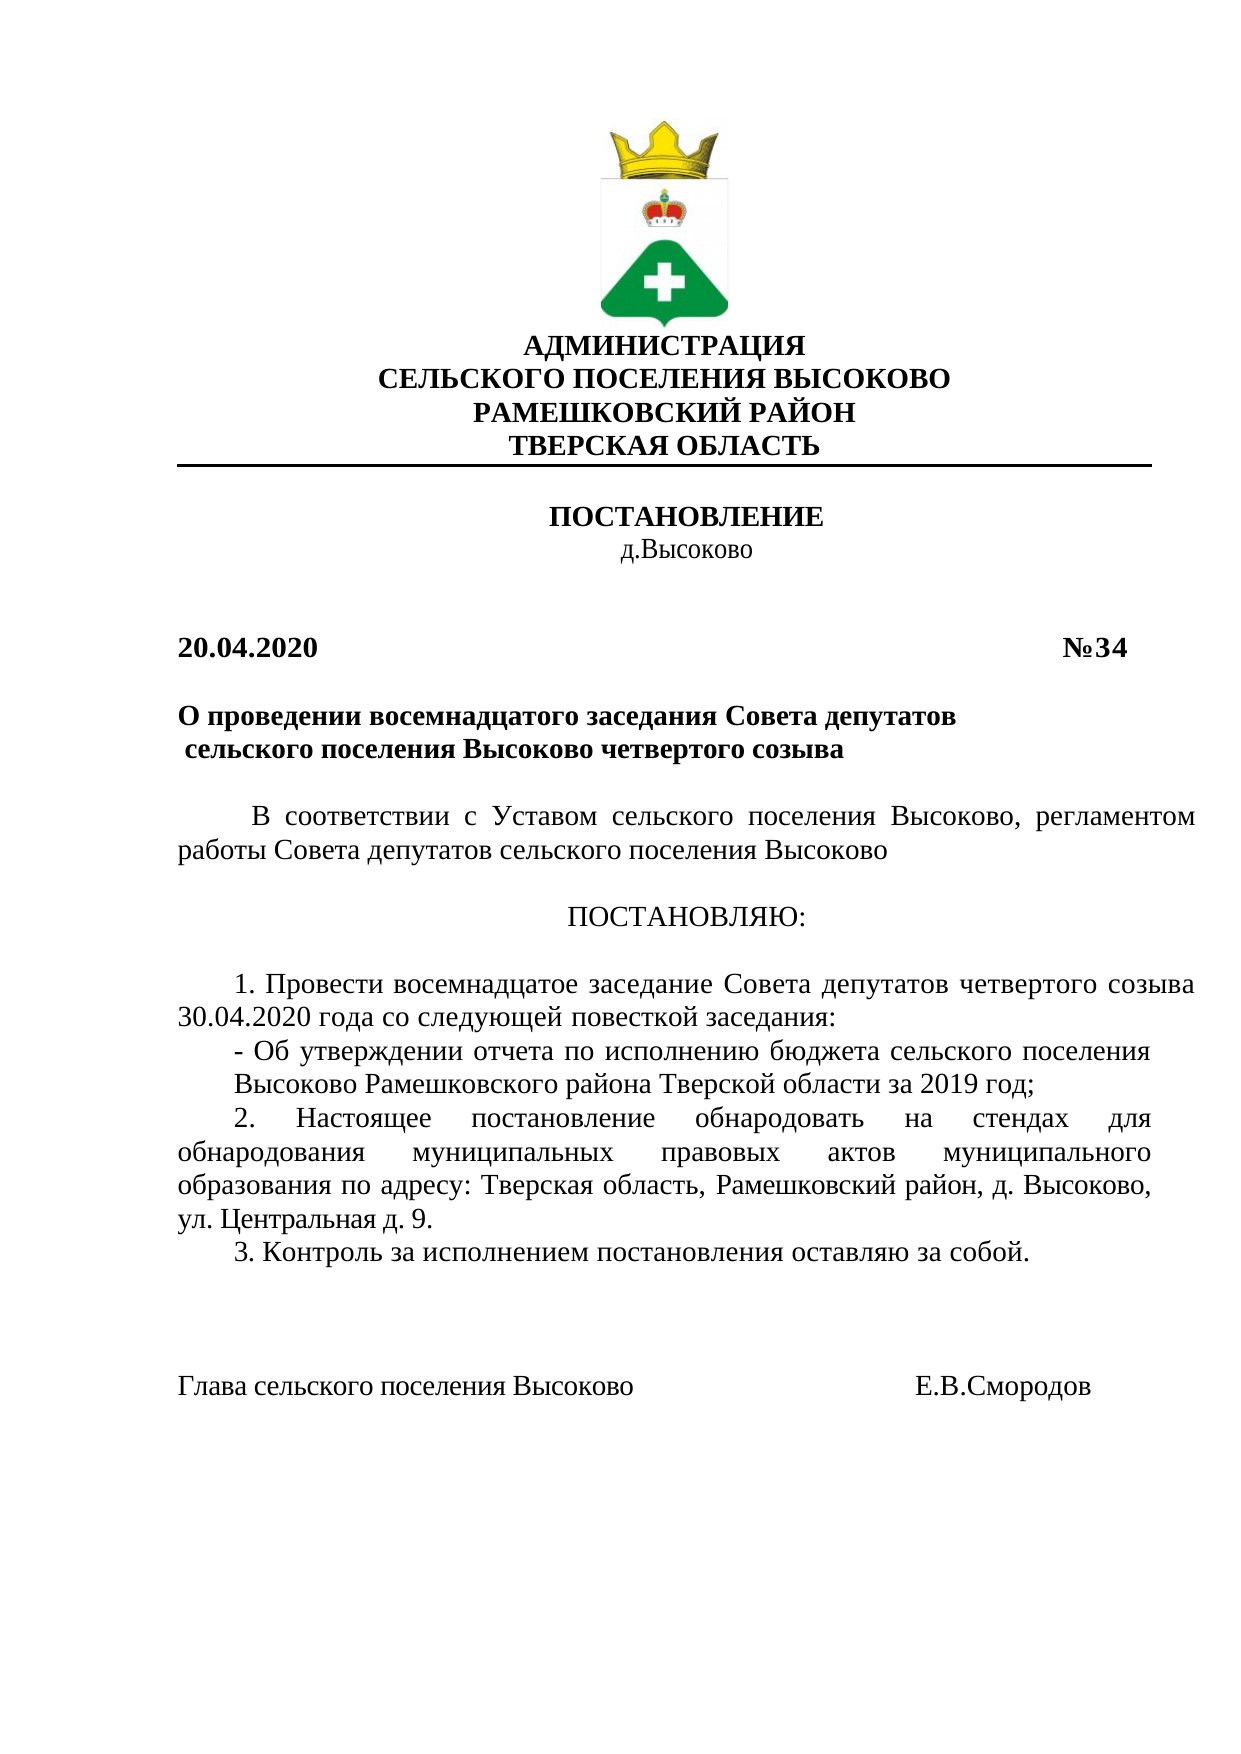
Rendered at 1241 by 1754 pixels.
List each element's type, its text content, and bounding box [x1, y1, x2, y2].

text ТВЕРСКАЯ ОБЛАСТЬ [177, 428, 1152, 464]
text СЕЛЬСКОГО ПОСЕЛЕНИЯ ВЫСОКОВО [177, 361, 1152, 395]
text 2. Настоящее постановление обнародовать на стендах для обнародования муниципальных правовых актов муниципального образования по адресу: Тверская область, Рамешковский район, д. Высоково, ул. Центральная д. 9. [177, 1100, 1152, 1234]
text 20.04.2020 №34 [177, 632, 1196, 664]
text О проведении восемнадцатого заседания Совета депутатов [177, 698, 1152, 731]
text ПОСТАНОВЛЕНИЕ [177, 499, 1196, 532]
text АДМИНИСТРАЦИЯ [177, 328, 1152, 361]
text РАМЕШКОВСКИЙ РАЙОН [177, 395, 1152, 428]
text д.Высоково [177, 532, 1196, 566]
text Глава сельского поселения Высоково Е.В.Смородов [177, 1368, 1152, 1402]
text ПОСТАНОВЛЯЮ: [177, 899, 1196, 932]
picture [600, 118, 729, 328]
text сельского поселения Высоково четвертого созыва [177, 731, 1152, 765]
text В соответствии с Уставом сельского поселения Высоково, регламентом работы Совета депутатов сельского поселения Высоково [177, 798, 1196, 865]
text 3. Контроль за исполнением постановления оставляю за собой. [177, 1234, 1196, 1268]
text - Об утверждении отчета по исполнению бюджета сельского поселения Высоково Рамешковского района Тверской области за 2019 год; [233, 1033, 1152, 1100]
text 1. Провести восемнадцатое заседание Совета депутатов четвертого созыва 30.04.2020 года со следующей повесткой заседания: [177, 966, 1196, 1033]
